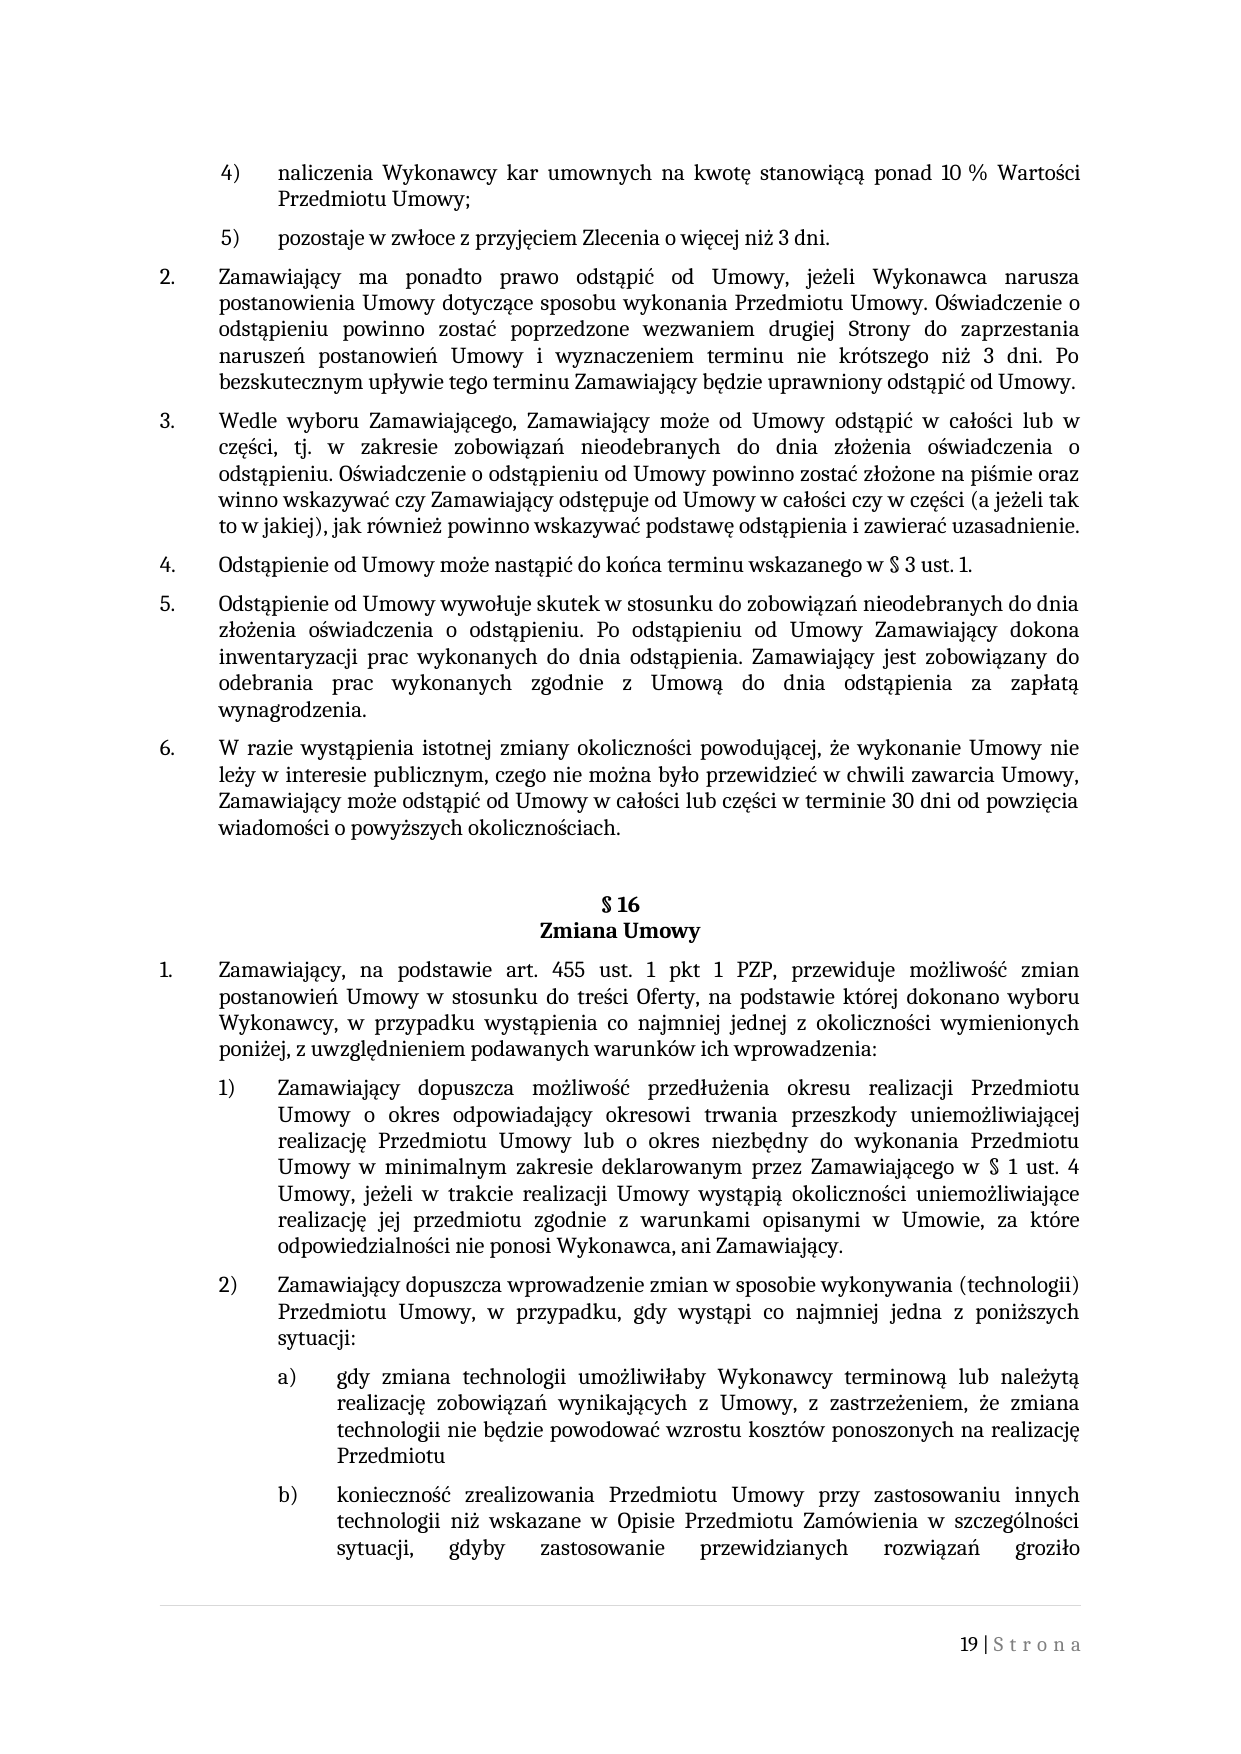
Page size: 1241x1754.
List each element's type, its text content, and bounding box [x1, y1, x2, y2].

text § 16 Zmiana Umowy [159, 892, 1081, 945]
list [278, 1482, 1081, 1561]
list Zamawiający ma ponadto prawo odstąpić od Umowy, jeżeli Wykonawca narusza postanowienia Umowy dotyczące sposobu wykonania Przedmiotu Umowy. Oświadczenie o odstąpieniu powinno zostać poprzedzone wezwaniem drugiej Strony do zaprzestania naruszeń postanowień Umowy i wyznaczeniem terminu nie krótszego niż 3 dni. Po bezskutecznym upływie tego terminu Zamawiający będzie uprawniony odstąpić od Umowy. [159, 263, 1081, 395]
list Odstąpienie od Umowy wywołuje skutek w stosunku do zobowiązań nieodebranych do dnia złożenia oświadczenia o odstąpieniu. Po odstąpieniu od Umowy Zamawiający dokona inwentaryzacji prac wykonanych do dnia odstąpienia. Zamawiający jest zobowiązany do odebrania prac wykonanych zgodnie z Umową do dnia odstąpienia za zapłatą wynagrodzenia. [159, 591, 1081, 723]
list Odstąpienie od Umowy może nastąpić do końca terminu wskazanego w § 3 ust. 1. [159, 552, 1081, 578]
list W razie wystąpienia istotnej zmiany okoliczności powodującej, że wykonanie Umowy nie leży w interesie publicznym, czego nie można było przewidzieć w chwili zawarcia Umowy, Zamawiający może odstąpić od Umowy w całości lub części w terminie 30 dni od powzięcia wiadomości o powyższych okolicznościach. [159, 735, 1081, 841]
list pozostaje w zwłoce z przyjęciem Zlecenia o więcej niż 3 dni. [221, 225, 1081, 251]
text 1. Zamawiający, na podstawie art. 455 ust. 1 pkt 1 PZP, przewiduje możliwość zmian postanowień Umowy w stosunku do treści Oferty, na podstawie której dokonano wyboru Wykonawcy, w przypadku wystąpienia co najmniej jednej z okoliczności wymienionych poniżej, z uwzględnieniem podawanych warunków ich wprowadzenia: [159, 957, 1081, 1063]
list gdy zmiana technologii umożliwiłaby Wykonawcy terminową lub należytą realizację zobowiązań wynikających z Umowy, z zastrzeżeniem, że zmiana technologii nie będzie powodować wzrostu kosztów ponoszonych na realizację Przedmiotu [278, 1364, 1081, 1469]
list Zamawiający dopuszcza możliwość przedłużenia okresu realizacji Przedmiotu Umowy o okres odpowiadający okresowi trwania przeszkody uniemożliwiającej realizację Przedmiotu Umowy lub o okres niezbędny do wykonania Przedmiotu Umowy w minimalnym zakresie deklarowanym przez Zamawiającego w § 1 ust. 4 Umowy, jeżeli w trakcie realizacji Umowy wystąpią okoliczności uniemożliwiające realizację jej przedmiotu zgodnie z warunkami opisanymi w Umowie, za które odpowiedzialności nie ponosi Wykonawca, ani Zamawiający. [218, 1075, 1081, 1259]
list Zamawiający dopuszcza wprowadzenie zmian w sposobie wykonywania (technologii) Przedmiotu Umowy, w przypadku, gdy wystąpi co najmniej jedna z poniższych sytuacji: [218, 1272, 1081, 1351]
list Wedle wyboru Zamawiającego, Zamawiający może od Umowy odstąpić w całości lub w części, tj. w zakresie zobowiązań nieodebranych do dnia złożenia oświadczenia o odstąpieniu. Oświadczenie o odstąpieniu od Umowy powinno zostać złożone na piśmie oraz winno wskazywać czy Zamawiający odstępuje od Umowy w całości czy w części (a jeżeli tak to w jakiej), jak również powinno wskazywać podstawę odstąpienia i zawierać uzasadnienie. [159, 408, 1081, 539]
list naliczenia Wykonawcy kar umownych na kwotę stanowiącą ponad 10 % Wartości Przedmiotu Umowy; [221, 159, 1081, 212]
